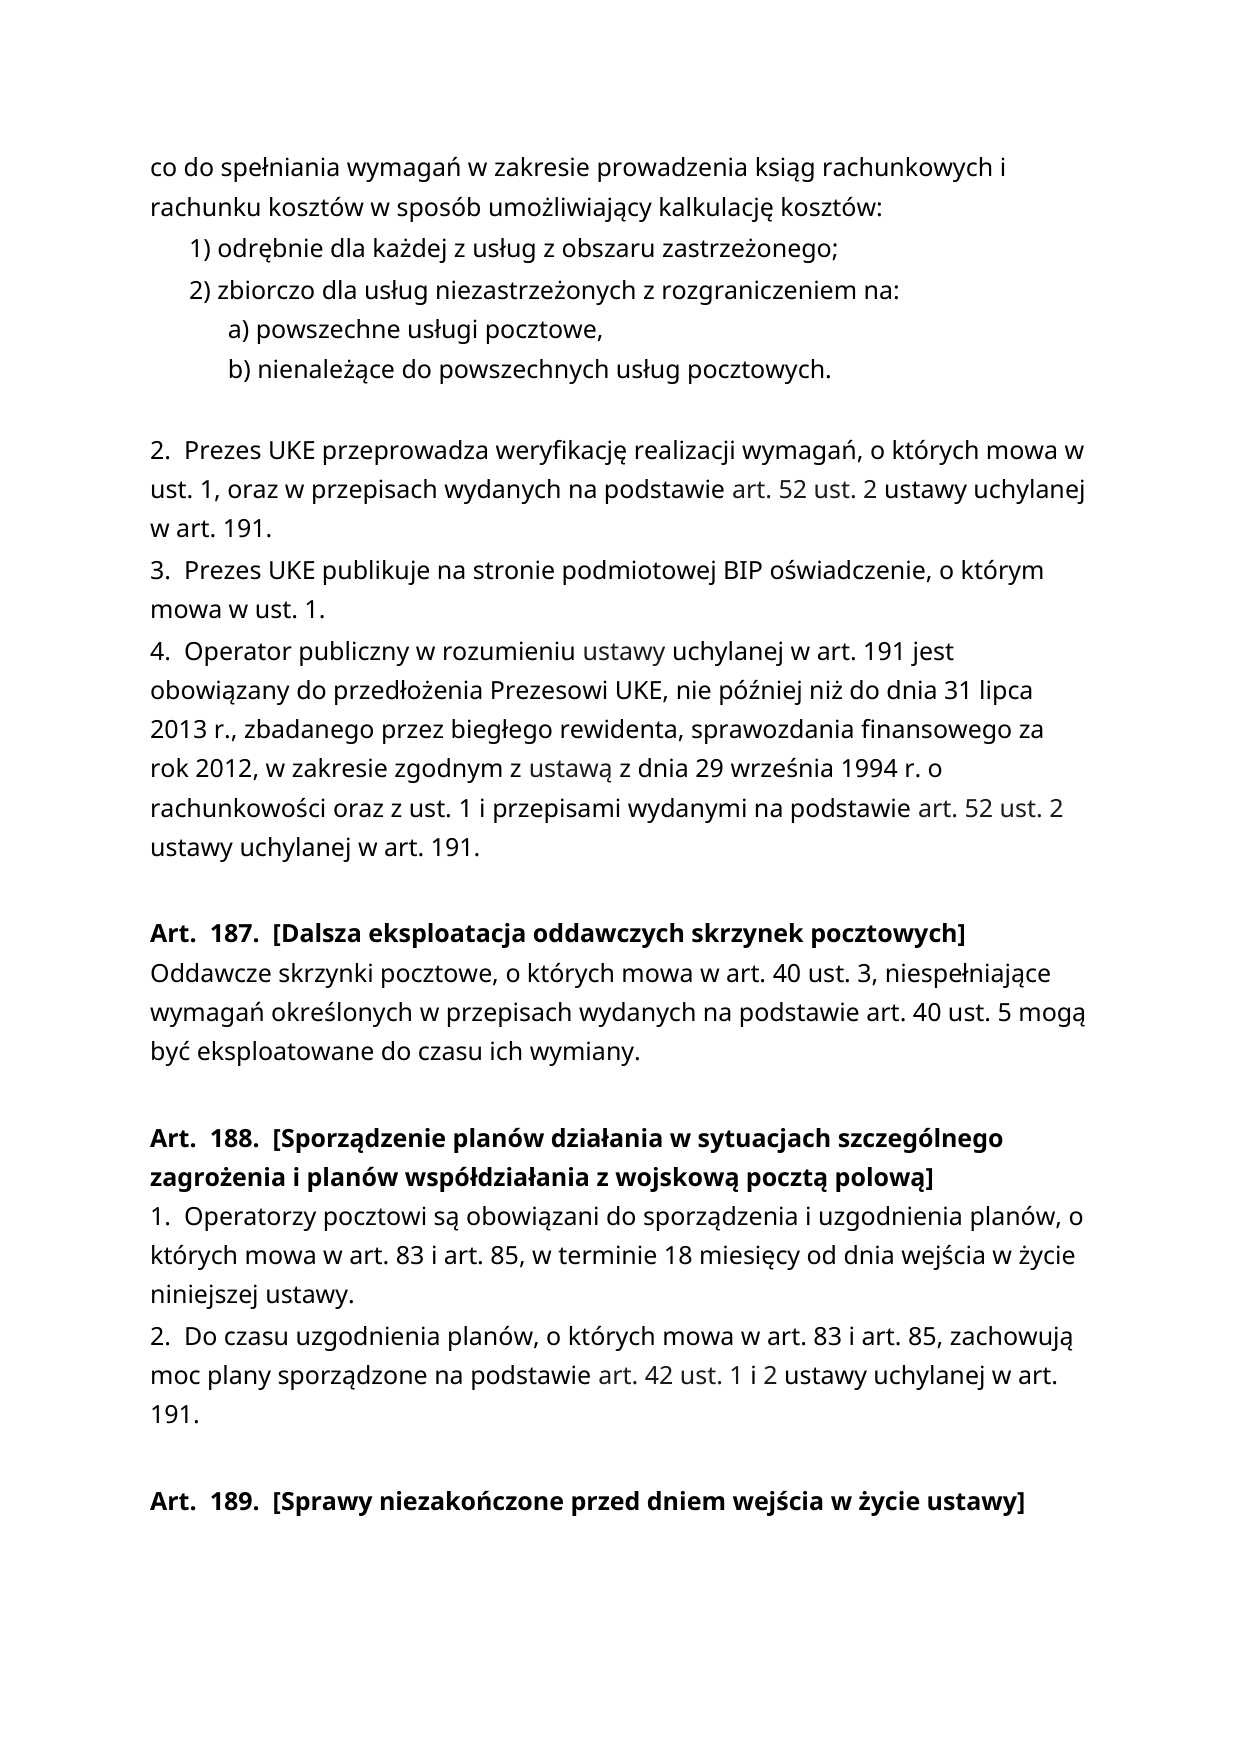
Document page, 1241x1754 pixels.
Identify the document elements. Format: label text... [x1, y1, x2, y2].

text a) powszechne usługi pocztowe, [228, 312, 1090, 346]
text Oddawcze skrzynki pocztowe, o których mowa w art. 40 ust. 3, niespełniające wymagań określonych w przepisach wydanych na podstawie art. 40 ust. 5 mogą być eksploatowane do czasu ich wymiany. [150, 955, 1090, 1068]
text 2) zbiorczo dla usług niezastrzeżonych z rozgraniczeniem na: [189, 273, 1090, 307]
text 1) odrębnie dla każdej z usług z obszaru zastrzeżonego; [189, 231, 1090, 265]
text b) nienależące do powszechnych usług pocztowych. [228, 351, 1090, 385]
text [150, 150, 1090, 223]
text 1. Operatorzy pocztowi są obowiązani do sporządzenia i uzgodnienia planów, o których mowa w art. 83 i art. 85, w terminie 18 miesięcy od dnia wejścia w życie niniejszej ustawy. [150, 1198, 1090, 1311]
text Art. 189. [Sprawy niezakończone przed dniem wejścia w życie ustawy] [150, 1484, 1090, 1518]
text Art. 188. [Sporządzenie planów działania w sytuacjach szczególnego zagrożenia i planów współdziałania z wojskową pocztą polową] [150, 1120, 1090, 1193]
text 3. Prezes UKE publikuje na stronie podmiotowej BIP oświadczenie, o którym mowa w ust. 1. [150, 552, 1090, 626]
text Art. 187. [Dalsza eksploatacja oddawczych skrzynek pocztowych] [150, 916, 1090, 950]
text 2. Prezes UKE przeprowadza weryfikację realizacji wymagań, o których mowa w ust. 1, oraz w przepisach wydanych na podstawie art. 52 ust. 2 ustawy uchylanej w art. 191. [150, 432, 1090, 545]
text 2. Do czasu uzgodnienia planów, o których mowa w art. 83 i art. 85, zachowują moc plany sporządzone na podstawie art. 42 ust. 1 i 2 ustawy uchylanej w art. 191. [150, 1319, 1090, 1431]
text 4. Operator publiczny w rozumieniu ustawy uchylanej w art. 191 jest obowiązany do przedłożenia Prezesowi UKE, nie później niż do dnia 31 lipca 2013 r., zbadanego przez biegłego rewidenta, sprawozdania finansowego za rok 2012, w zakresie zgodnym z ustawą z dnia 29 września 1994 r. o rachunkowości oraz z ust. 1 i przepisami wydanymi na podstawie art. 52 ust. 2 ustawy uchylanej w art. 191. [150, 633, 1090, 863]
